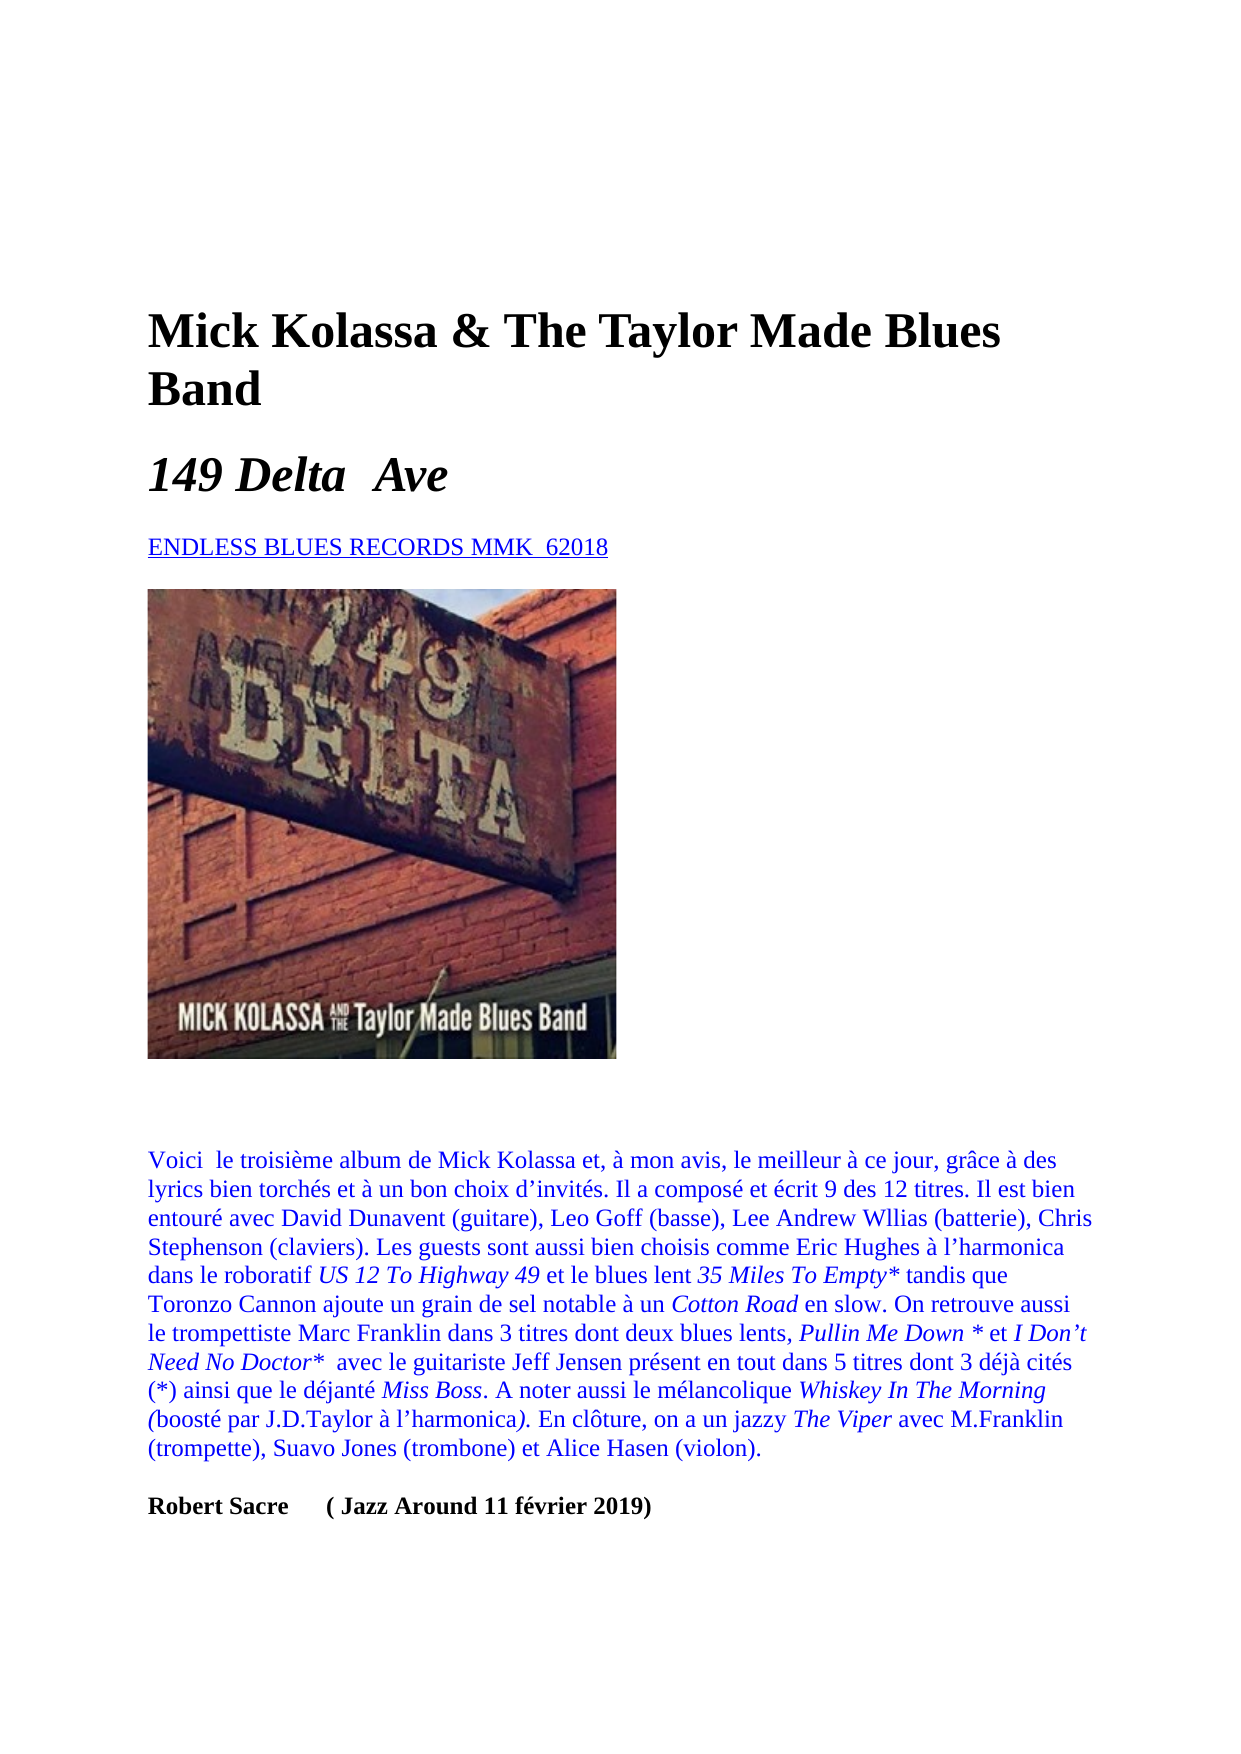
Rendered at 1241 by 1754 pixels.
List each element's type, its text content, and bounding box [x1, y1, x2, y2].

subtitle Mick Kolassa & The Taylor Made Blues Band [148, 301, 1093, 416]
text ENDLESS BLUES RECORDS MMK 62018 [148, 532, 1093, 560]
picture [147, 589, 617, 1059]
text Voici le troisième album de Mick Kolassa et, à mon avis, le meilleur à ce jour, grâce à des lyrics bien torchés et à un bon choix d’invités. Il a composé et écrit 9 des 12 titres. Il est bien entouré avec David Dunavent (guitare), Leo Goff (basse), Lee Andrew Wllias (batterie), Chris Stephenson (claviers). Les guests sont aussi bien choisis comme Eric Hughes à l’harmonica dans le roboratif US 12 To Highway 49 et le blues lent 35 Miles To Empty* tandis que Toronzo Cannon ajoute un grain de sel notable à un Cotton Road en slow. On retrouve aussi le trompettiste Marc Franklin dans 3 titres dont deux blues lents, Pullin Me Down * et I Don’t Need No Doctor* avec le guitariste Jeff Jensen présent en tout dans 5 titres dont 3 déjà cités (*) ainsi que le déjanté Miss Boss. A noter aussi le mélancolique Whiskey In The Morning (boosté par J.D.Taylor à l’harmonica). En clôture, on a un jazzy The Viper avec M.Franklin (trompette), Suavo Jones (trombone) et Alice Hasen (violon). [148, 1145, 1093, 1462]
text Robert Sacre ( Jazz Around 11 février 2019) [148, 1491, 1093, 1519]
subtitle 149 Delta Ave [148, 445, 1093, 502]
